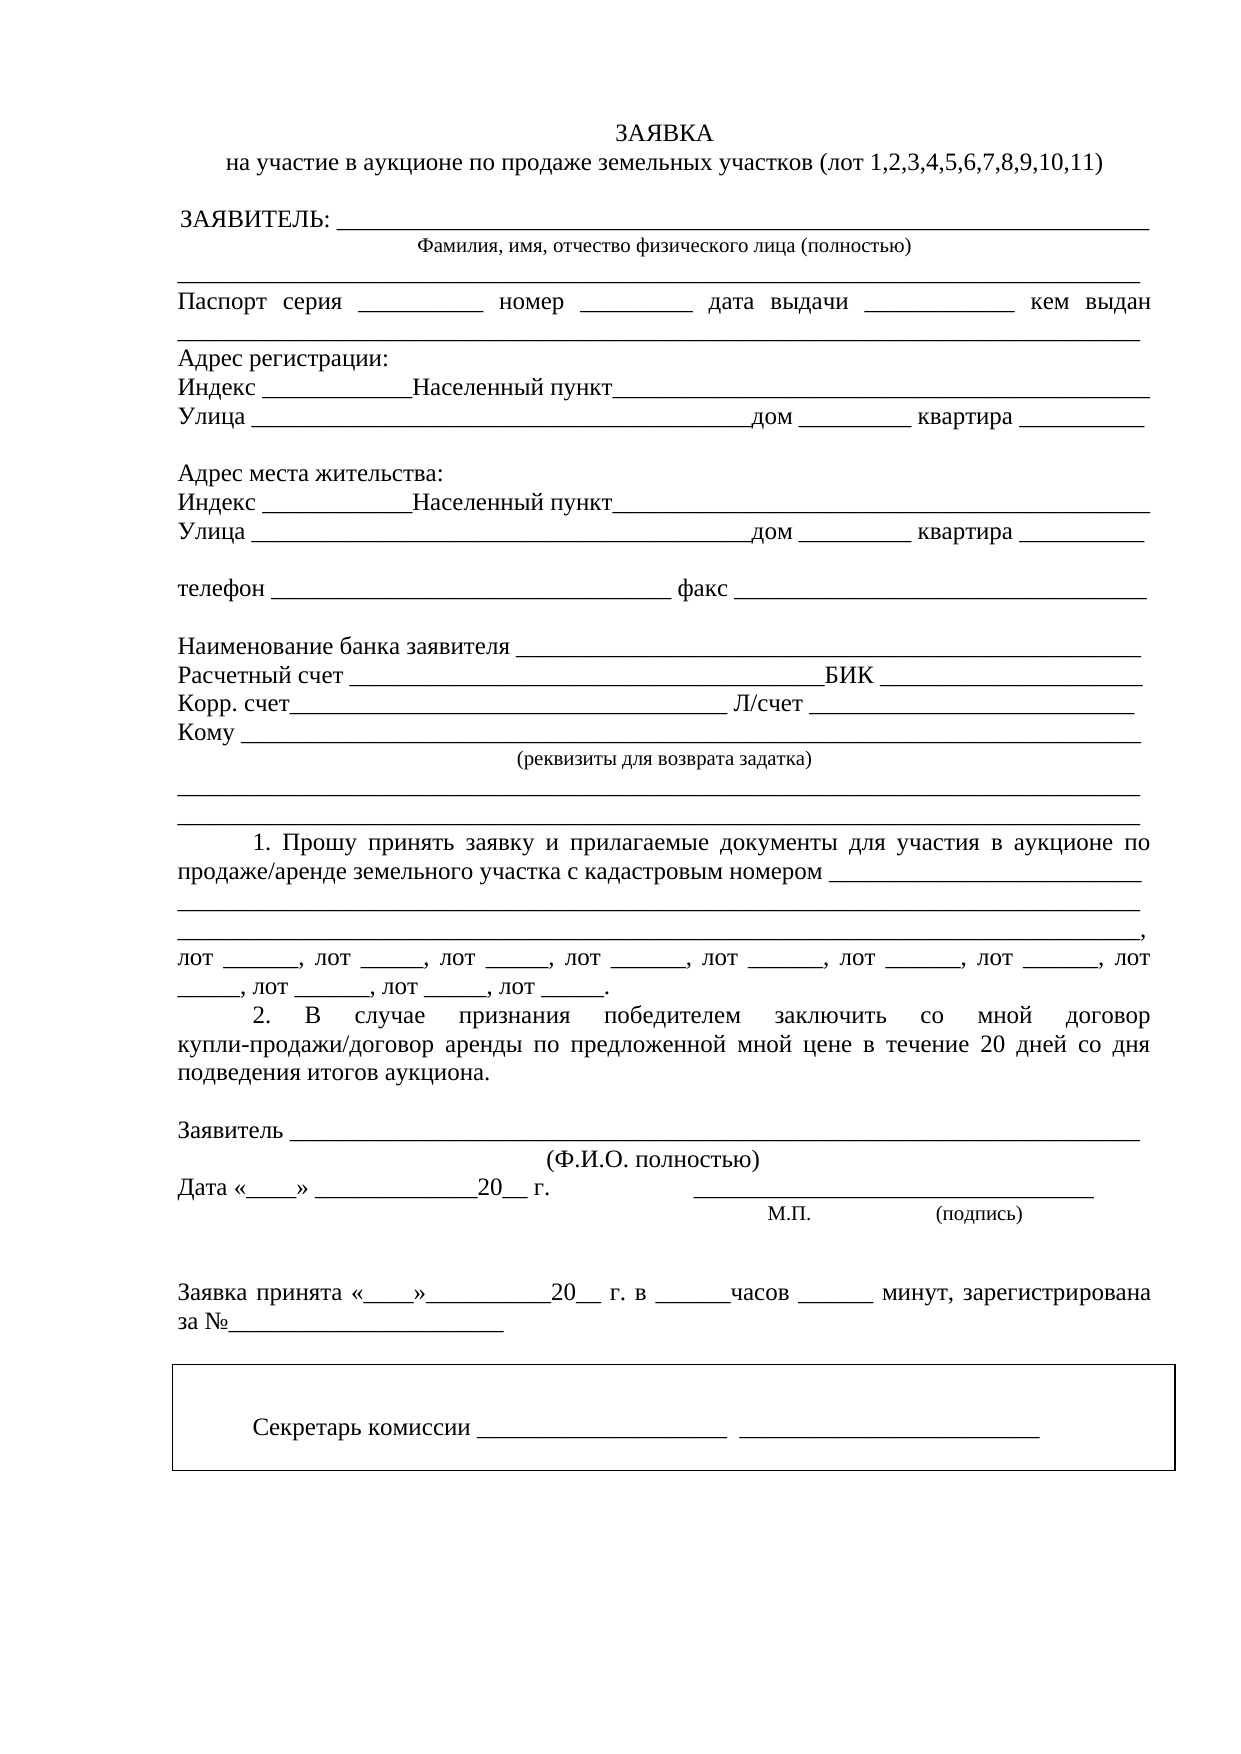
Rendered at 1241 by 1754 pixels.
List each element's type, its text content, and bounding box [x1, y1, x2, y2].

text Индекс ____________Населенный пункт___________________________________________ [177, 487, 1152, 516]
text Паспорт серия __________ номер _________ дата выдачи ____________ кем выдан _____________________________________________________________________________ [177, 286, 1152, 343]
text Расчетный счет ______________________________________БИК _____________________ [177, 660, 1152, 688]
text (Ф.И.О. полностью) [177, 1144, 1152, 1172]
text _____________________________________________________________________________ [177, 885, 1152, 914]
text __________________________________________________________________________________________________________________________________________________________ [177, 770, 1152, 827]
text (реквизиты для возврата задатка) [177, 746, 1152, 770]
text Корр. счет___________________________________ Л/счет __________________________ [177, 688, 1152, 717]
text ЗАЯВКА [177, 118, 1152, 147]
text телефон ________________________________ факс _________________________________ [177, 573, 1152, 602]
text Адрес места жительства: [177, 458, 1152, 487]
text Индекс ____________Населенный пункт___________________________________________ [177, 372, 1152, 401]
text _____________________________________________________________________________, лот ______, лот _____, лот _____, лот ______, лот ______, лот ______, лот ______, лот _____, лот ______, лот _____, лот _____. [177, 914, 1152, 1000]
text Улица ________________________________________дом _________ квартира __________ [177, 401, 1152, 430]
text _____________________________________________________________________________ [177, 257, 1152, 286]
text Адрес регистрации: [177, 343, 1152, 372]
text Дата «____» _____________20__ г. ________________________________ [177, 1172, 1152, 1201]
text ЗАЯВИТЕЛЬ: _________________________________________________________________ Фамилия, имя, отчество физического лица (полностью) [177, 204, 1152, 257]
text 1. Прошу принять заявку и прилагаемые документы для участия в аукционе по продаже/аренде земельного участка с кадастровым номером _________________________ [177, 827, 1152, 885]
text Кому ________________________________________________________________________ [177, 717, 1152, 746]
text Наименование банка заявителя __________________________________________________ [177, 631, 1152, 660]
text на участие в аукционе по продаже земельных участков (лот 1,2,3,4,5,6,7,8,9,10,11) [177, 147, 1152, 176]
text М.П. (подпись) [177, 1201, 1152, 1225]
text Заявка принята «____»__________20__ г. в ______часов ______ минут, зарегистрирована за №______________________ [177, 1277, 1152, 1335]
text Улица ________________________________________дом _________ квартира __________ [177, 516, 1152, 545]
text 2. В случае признания победителем заключить со мной договор купли-продажи/договор аренды по предложенной мной цене в течение 20 дней со дня подведения итогов аукциона. [177, 1000, 1152, 1086]
text Секретарь комиссии ____________________ ________________________ [173, 1392, 1174, 1470]
text Заявитель ____________________________________________________________________ [177, 1115, 1152, 1144]
